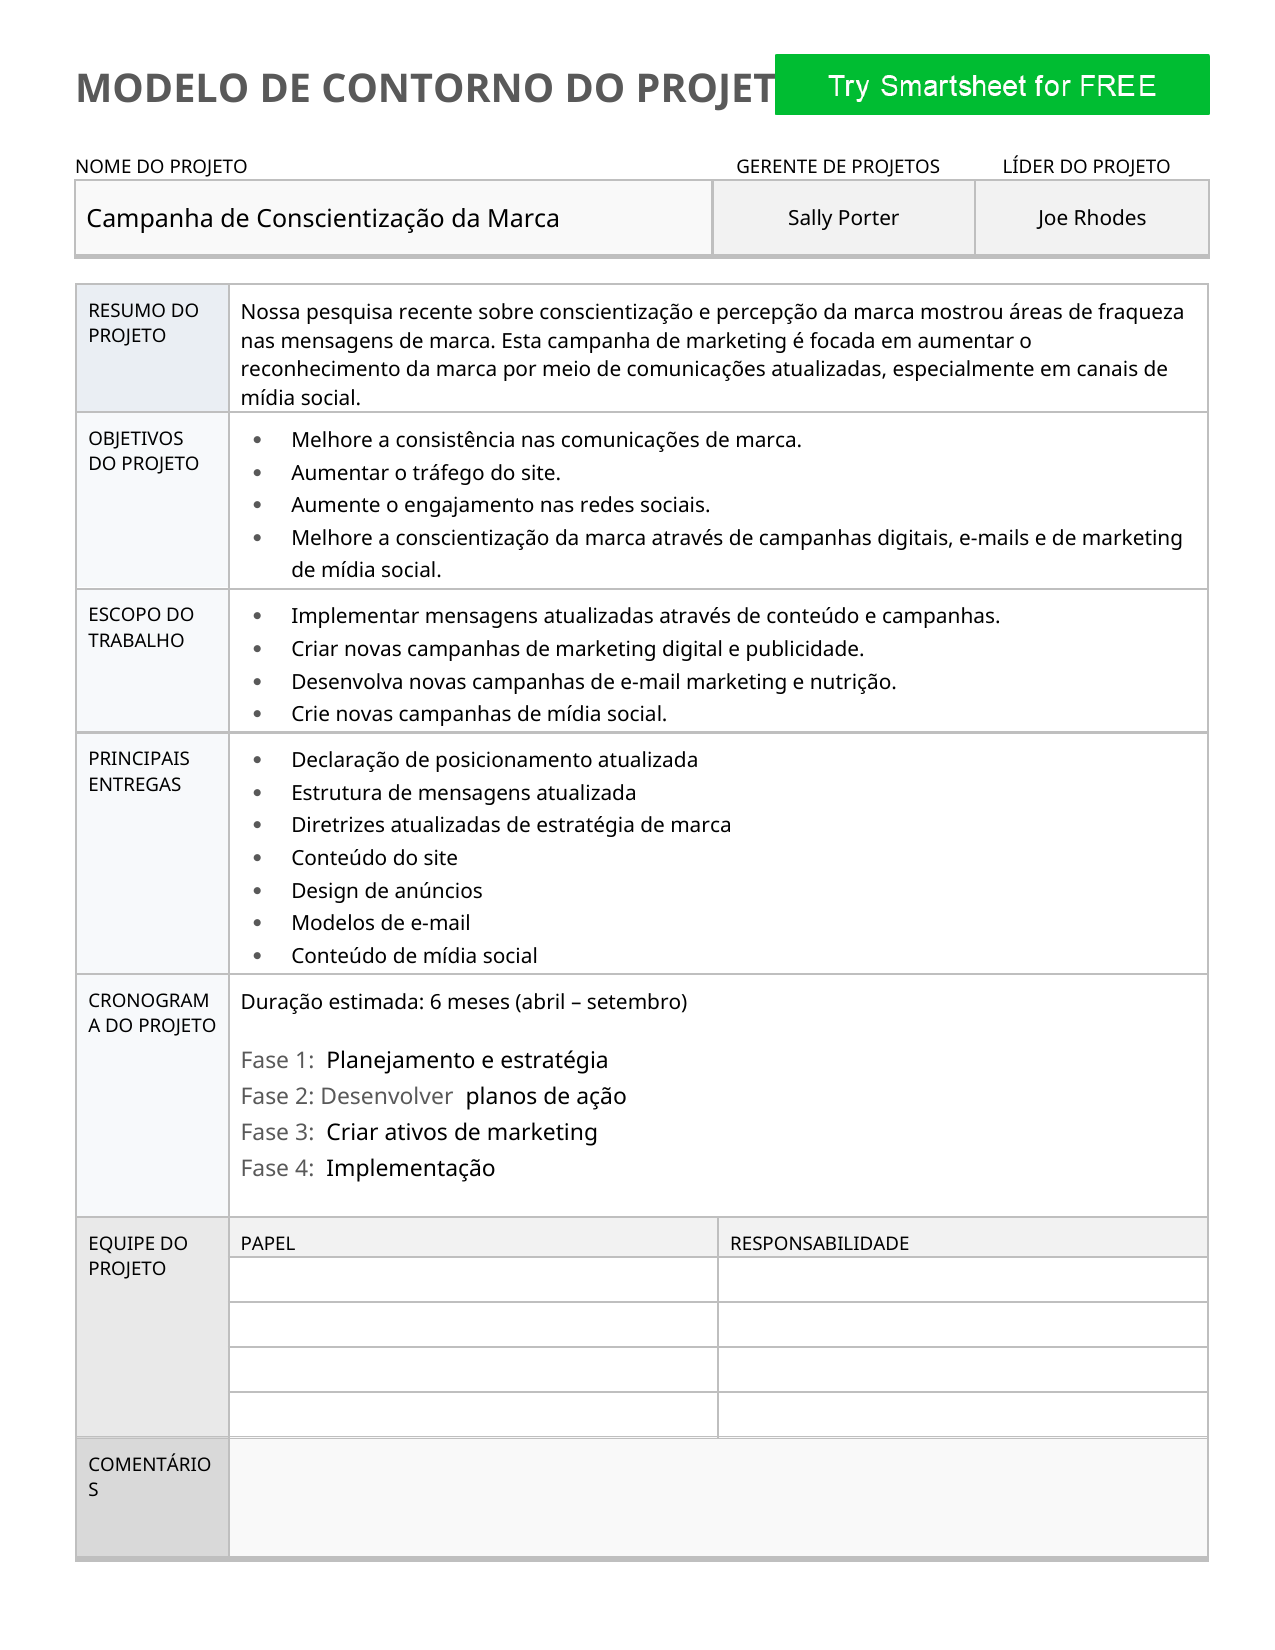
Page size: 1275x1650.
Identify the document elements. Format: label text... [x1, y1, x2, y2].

table_cell PAPEL [230, 1218, 717, 1256]
table_header NOME DO PROJETO [75, 154, 712, 179]
table_cell Declaração de posicionamento atualizada Estrutura de mensagens atualizada Diretrizes atualizadas de estratégia de marca Conteúdo do site Design de anúncios Modelos de e-mail Conteúdo de mídia social [230, 734, 1207, 973]
table_cell [719, 1258, 1207, 1301]
table_cell PRINCIPAIS ENTREGAS [77, 734, 228, 973]
table_cell Sally Porter [714, 181, 974, 254]
table_cell CRONOGRAMA DO PROJETO [77, 975, 228, 1216]
table_cell OBJETIVOS DO PROJETO [77, 413, 228, 587]
table_cell [719, 1393, 1207, 1436]
table_cell [230, 1439, 1207, 1556]
table_cell COMENTÁRIOS [77, 1439, 228, 1556]
table_cell [719, 1348, 1207, 1391]
table_cell ESCOPO DO TRABALHO [77, 590, 228, 731]
text MODELO DE CONTORNO DO PROJETO DE AMOSTRA [75, 60, 775, 114]
table_cell Implementar mensagens atualizadas através de conteúdo e campanhas. Criar novas campanhas de marketing digital e publicidade. Desenvolva novas campanhas de e-mail marketing e nutrição. Crie novas campanhas de mídia social. [230, 590, 1207, 731]
table_header LÍDER DO PROJETO [975, 154, 1209, 179]
table_cell Joe Rhodes [976, 181, 1208, 254]
table_cell EQUIPE DO PROJETO [77, 1218, 228, 1436]
table_cell Melhore a consistência nas comunicações de marca. Aumentar o tráfego do site. Aumente o engajamento nas redes sociais. Melhore a conscientização da marca através de campanhas digitais, e-mails e de marketing de mídia social. [230, 413, 1207, 587]
table_header GERENTE DE PROJETOS [713, 154, 975, 179]
table_cell [230, 1348, 717, 1391]
table_header Nossa pesquisa recente sobre conscientização e percepção da marca mostrou áreas de fraqueza nas mensagens de marca. Esta campanha de marketing é focada em aumentar o reconhecimento da marca por meio de comunicações atualizadas, especialmente em canais de mídia social. [230, 285, 1207, 411]
table_cell [230, 1258, 717, 1301]
table_cell Duração estimada: 6 meses (abril – setembro) Fase 1: Planejamento e estratégia Fase 2: Desenvolver planos de ação Fase 3: Criar ativos de marketing Fase 4: Implementação [230, 975, 1207, 1216]
table_cell [719, 1303, 1207, 1346]
table_cell Campanha de Conscientização da Marca [76, 181, 711, 254]
table_header RESUMO DO PROJETO [77, 285, 228, 411]
picture [775, 54, 1210, 115]
table_cell [230, 1393, 717, 1436]
table_cell RESPONSABILIDADE [719, 1218, 1207, 1256]
table_cell [230, 1303, 717, 1346]
